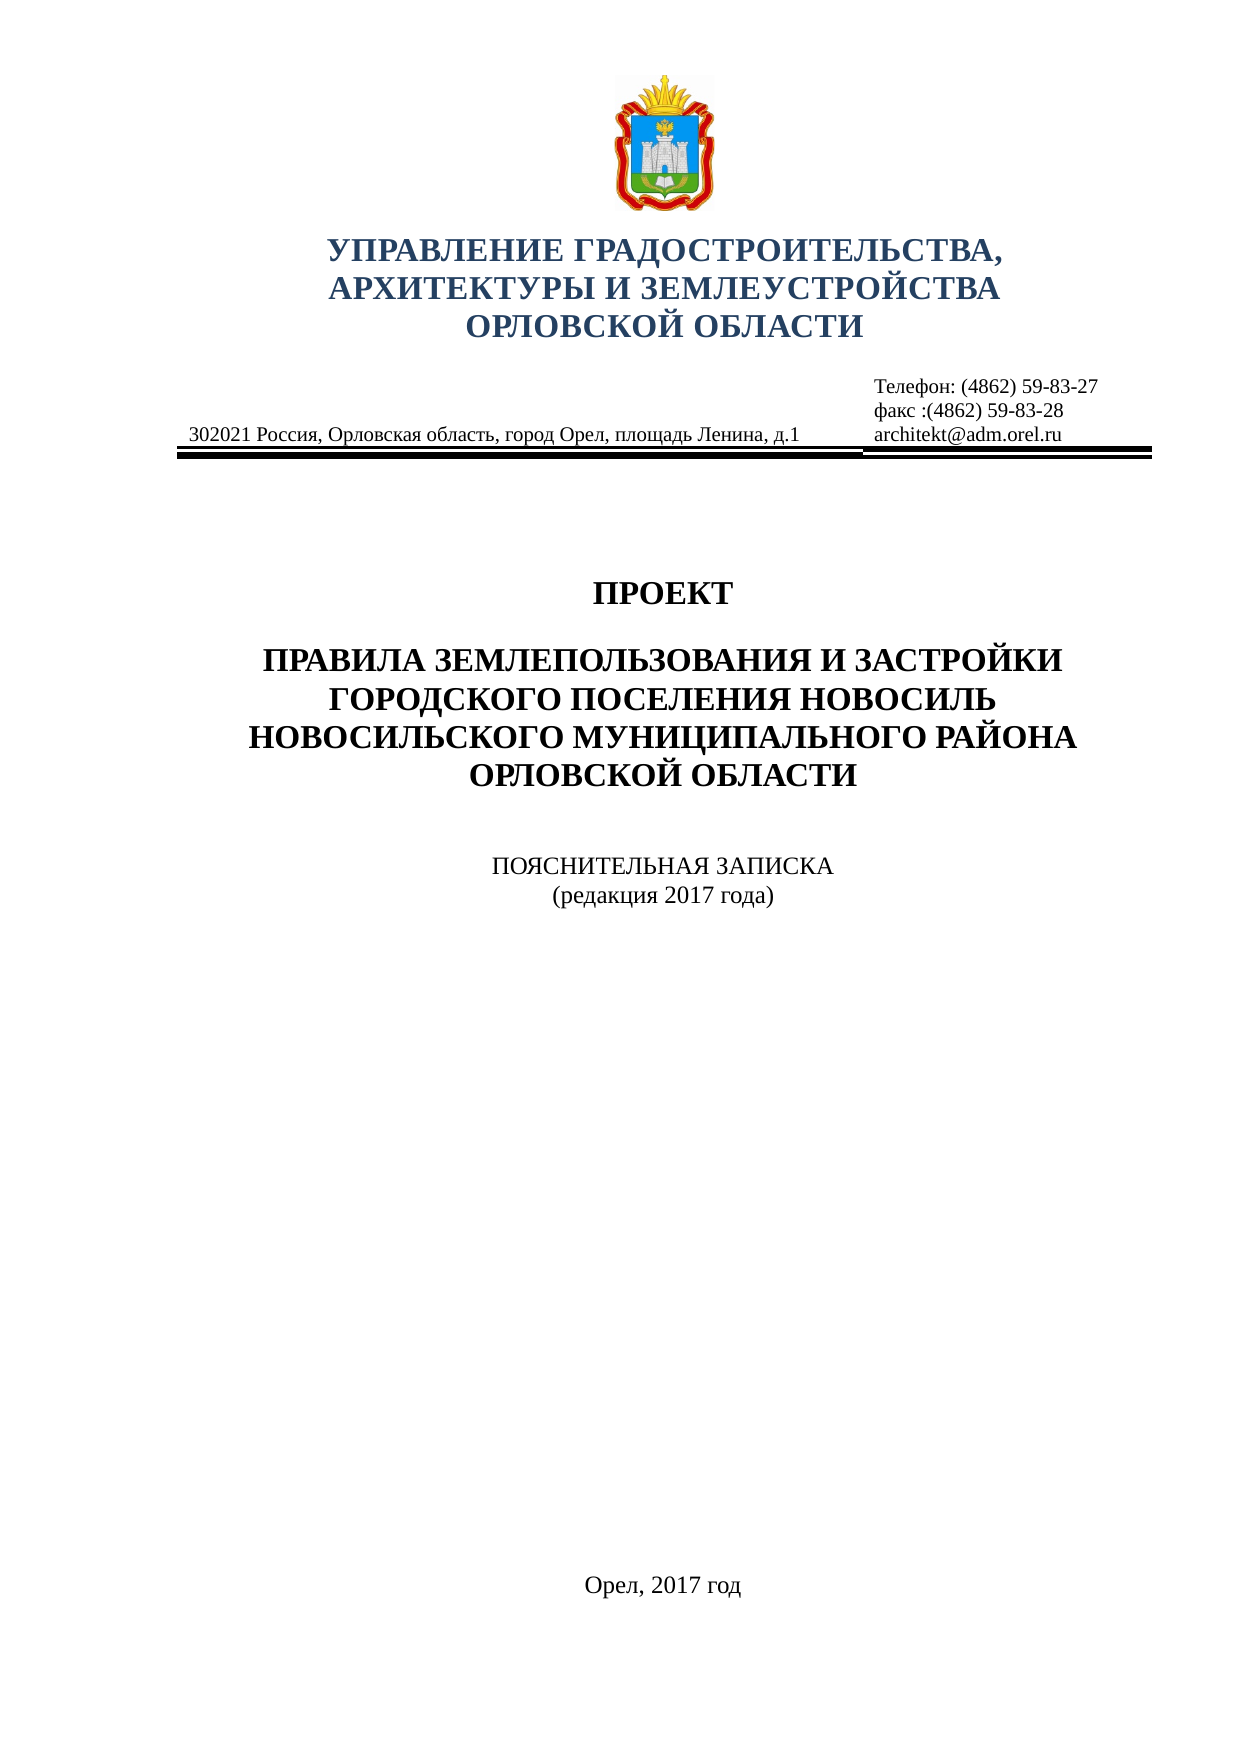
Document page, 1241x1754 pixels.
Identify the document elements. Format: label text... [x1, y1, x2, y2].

text ПРОЕКТ [177, 573, 1148, 612]
text Орловской ОБЛАСТИ [177, 756, 1148, 794]
text ГОРОДСКОГО ПОСЕЛЕНИЯ НОВОСИЛЬ [177, 679, 1148, 717]
text НОВОСИЛЬСКОГО муниципального района [177, 717, 1148, 756]
text Правила землепользования и застройки [177, 641, 1148, 679]
text ПОЯСНИТЕЛЬНАЯ ЗАПИСКА [177, 851, 1148, 880]
picture [614, 75, 715, 211]
text (редакция 2017 года) [177, 880, 1148, 909]
text Орел, 2017 год [177, 1570, 1148, 1599]
